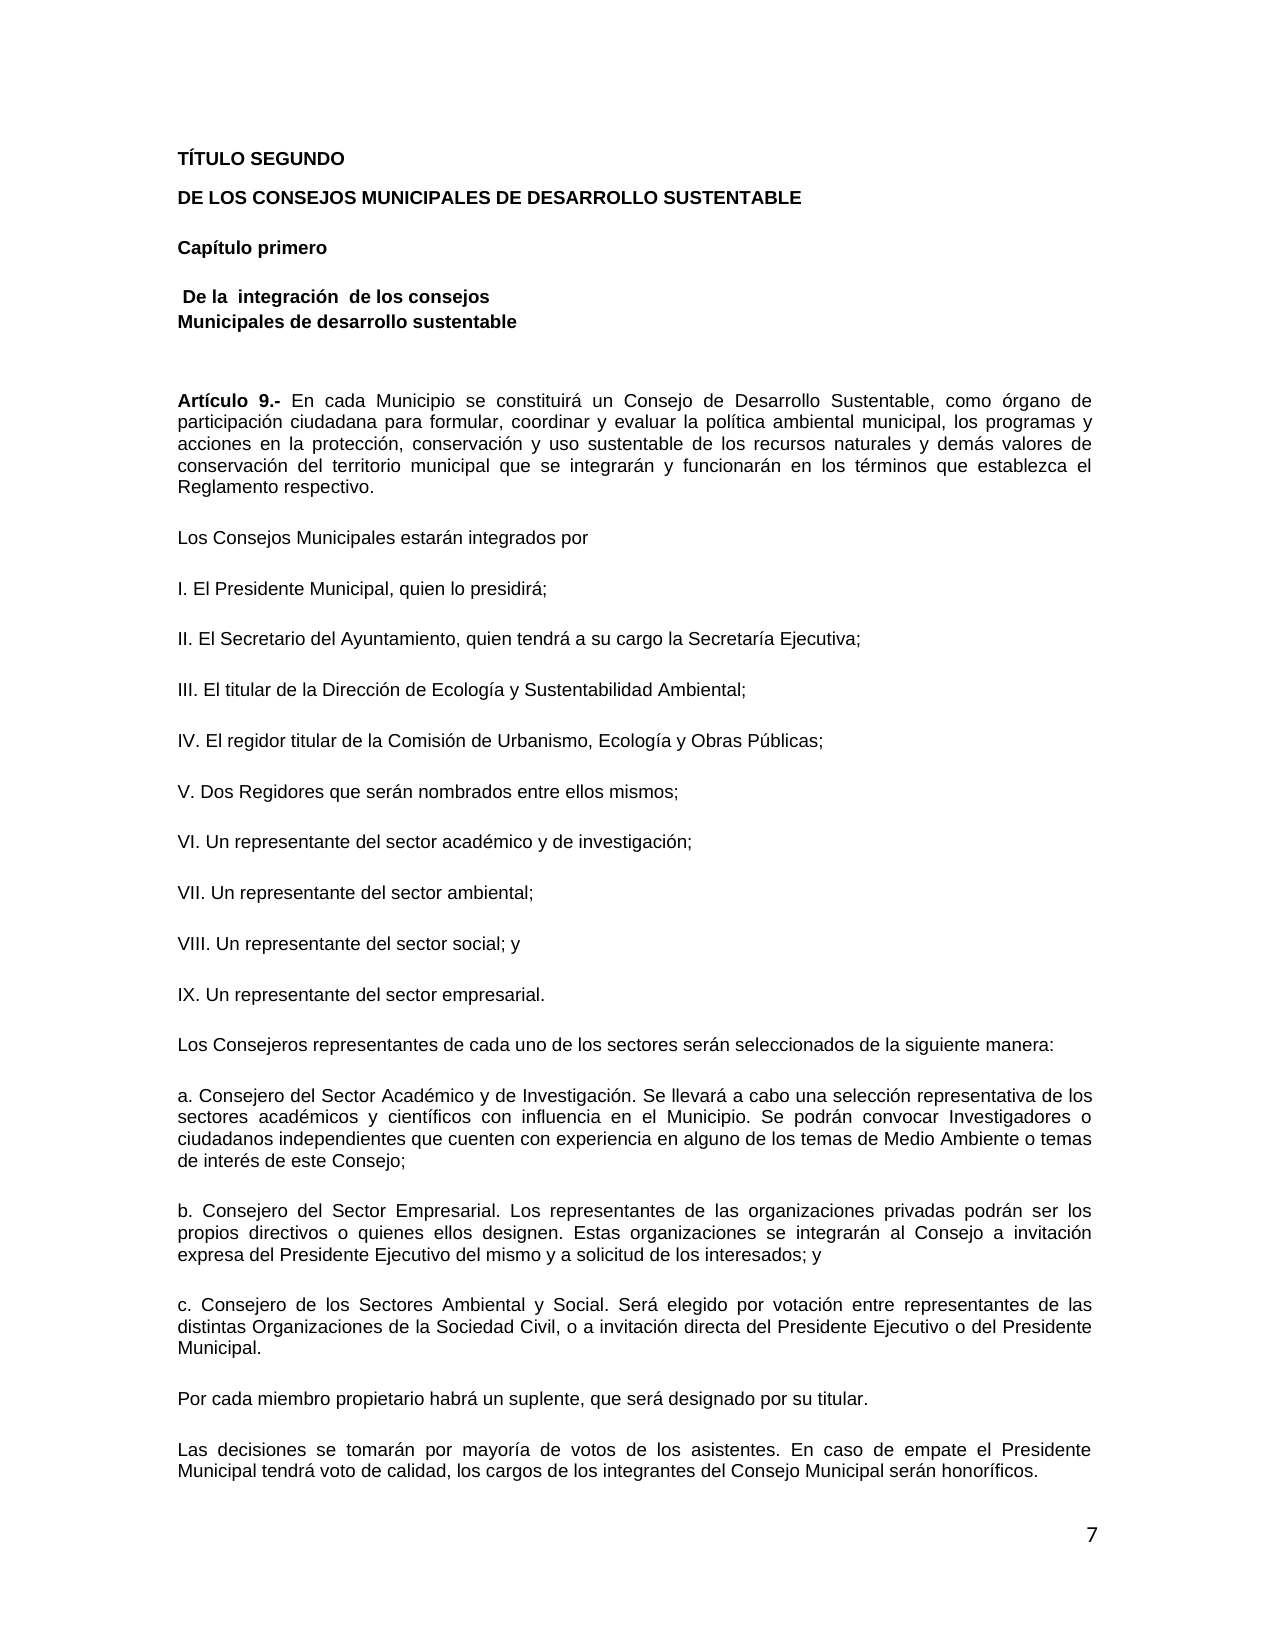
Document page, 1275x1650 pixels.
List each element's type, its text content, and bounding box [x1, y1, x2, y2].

text Capítulo primero [177, 237, 1093, 258]
text Artículo 9.- En cada Municipio se constituirá un Consejo de Desarrollo Sustentable, como órgano de participación ciudadana para formular, coordinar y evaluar la política ambiental municipal, los programas y acciones en la protección, conservación y uso sustentable de los recursos naturales y demás valores de conservación del territorio municipal que se integrarán y funcionarán en los términos que establezca el Reglamento respectivo. [177, 390, 1093, 498]
text I. El Presidente Municipal, quien lo presidirá; [177, 577, 1093, 599]
text Por cada miembro propietario habrá un suplente, que será designado por su titular. [177, 1388, 1093, 1409]
text De la integración de los consejos [177, 286, 1093, 308]
text DE LOS CONSEJOS MUNICIPALES DE DESARROLLO SUSTENTABLE [177, 187, 1093, 209]
text V. Dos Regidores que serán nombrados entre ellos mismos; [177, 780, 1093, 802]
text b. Consejero del Sector Empresarial. Los representantes de las organizaciones privadas podrán ser los propios directivos o quienes ellos designen. Estas organizaciones se integrarán al Consejo a invitación expresa del Presidente Ejecutivo del mismo y a solicitud de los interesados; y [177, 1200, 1093, 1265]
text Las decisiones se tomarán por mayoría de votos de los asistentes. En caso de empate el Presidente Municipal tendrá voto de calidad, los cargos de los integrantes del Consejo Municipal serán honoríficos. [177, 1439, 1093, 1482]
text VIII. Un representante del sector social; y [177, 933, 1093, 954]
text Municipales de desarrollo sustentable [177, 311, 1093, 333]
text II. El Secretario del Ayuntamiento, quien tendrá a su cargo la Secretaría Ejecutiva; [177, 628, 1093, 650]
text Los Consejeros representantes de cada uno de los sectores serán seleccionados de la siguiente manera: [177, 1034, 1093, 1056]
text IV. El regidor titular de la Comisión de Urbanismo, Ecología y Obras Públicas; [177, 730, 1093, 751]
text III. El titular de la Dirección de Ecología y Sustentabilidad Ambiental; [177, 679, 1093, 701]
text c. Consejero de los Sectores Ambiental y Social. Será elegido por votación entre representantes de las distintas Organizaciones de la Sociedad Civil, o a invitación directa del Presidente Ejecutivo o del Presidente Municipal. [177, 1294, 1093, 1359]
text IX. Un representante del sector empresarial. [177, 983, 1093, 1005]
text Los Consejos Municipales estarán integrados por [177, 527, 1093, 548]
text VI. Un representante del sector académico y de investigación; [177, 831, 1093, 853]
text TÍTULO SEGUNDO [177, 148, 1093, 169]
text VII. Un representante del sector ambiental; [177, 882, 1093, 903]
text a. Consejero del Sector Académico y de Investigación. Se llevará a cabo una selección representativa de los sectores académicos y científicos con influencia en el Municipio. Se podrán convocar Investigadores o ciudadanos independientes que cuenten con experiencia en alguno de los temas de Medio Ambiente o temas de interés de este Consejo; [177, 1085, 1093, 1171]
